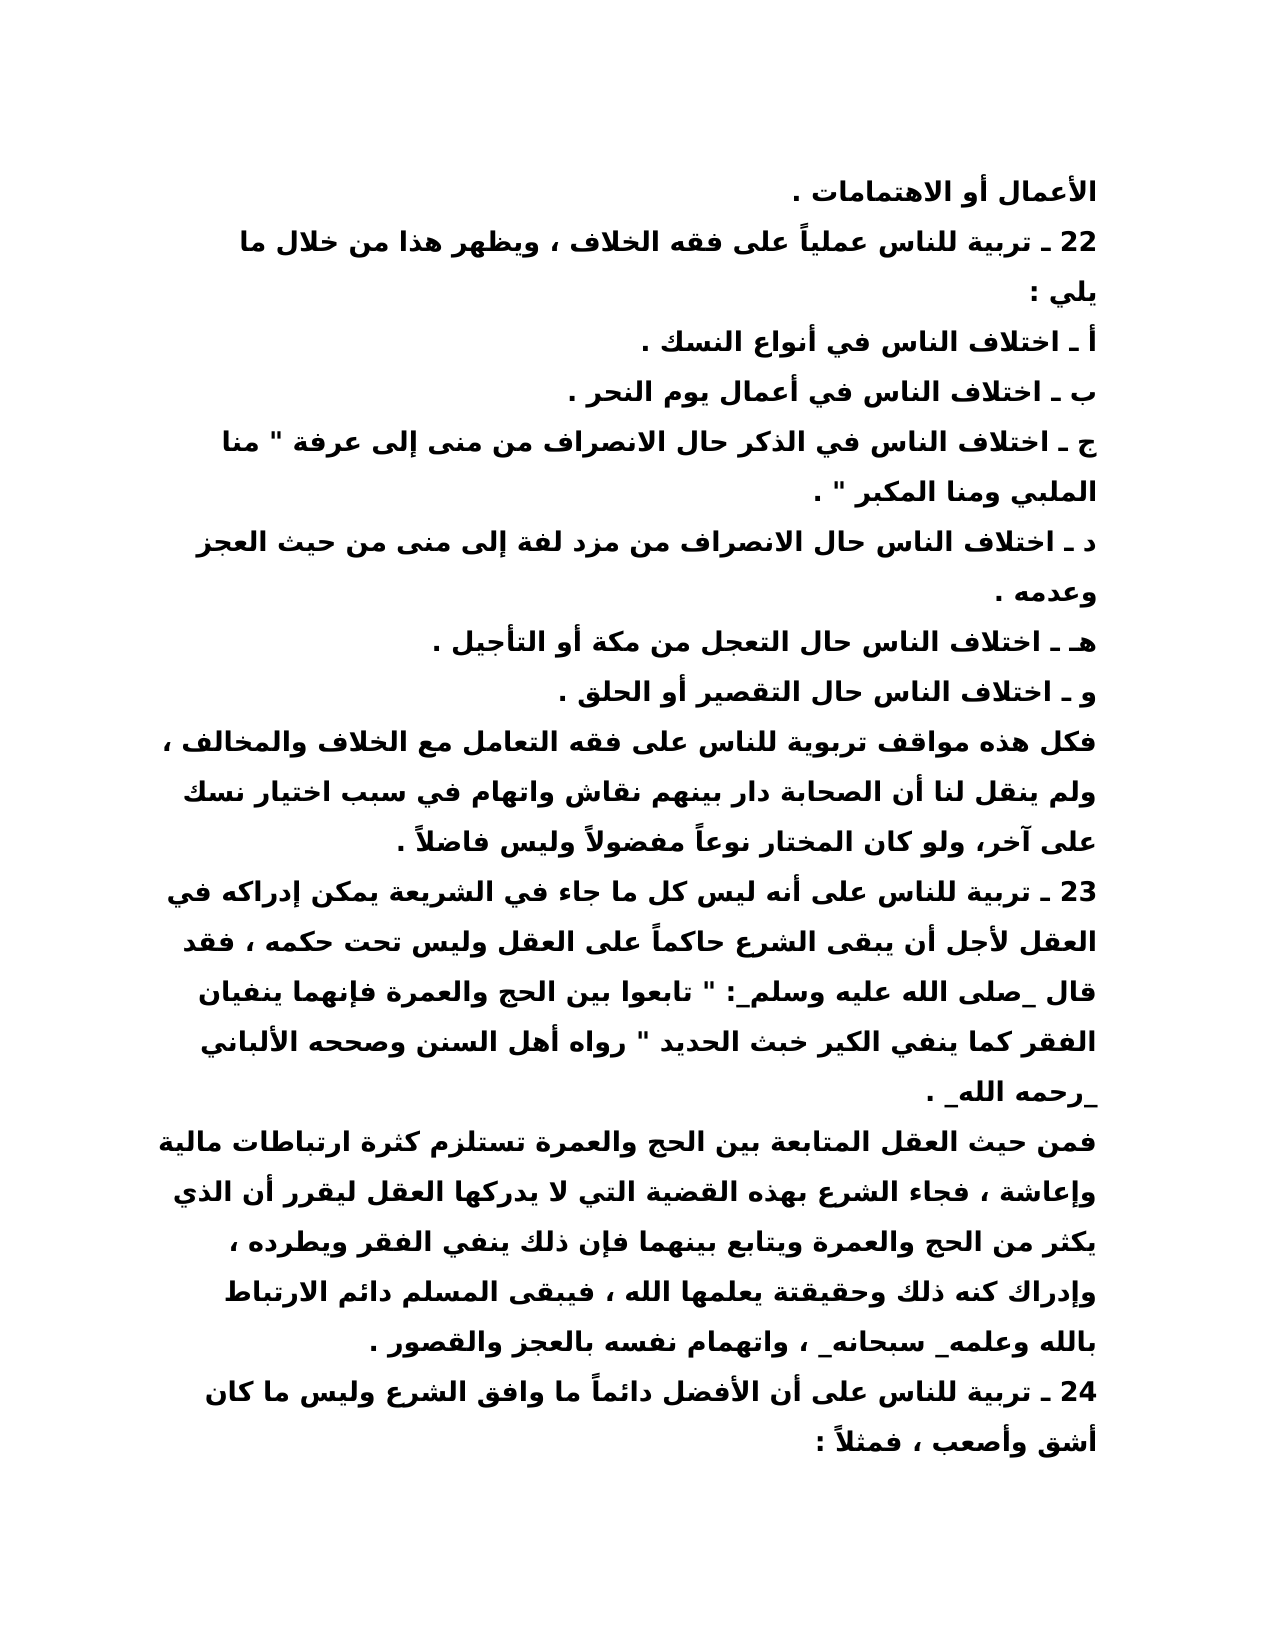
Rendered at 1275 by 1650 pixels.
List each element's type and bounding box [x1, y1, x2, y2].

table_cell [150, 150, 1105, 1466]
